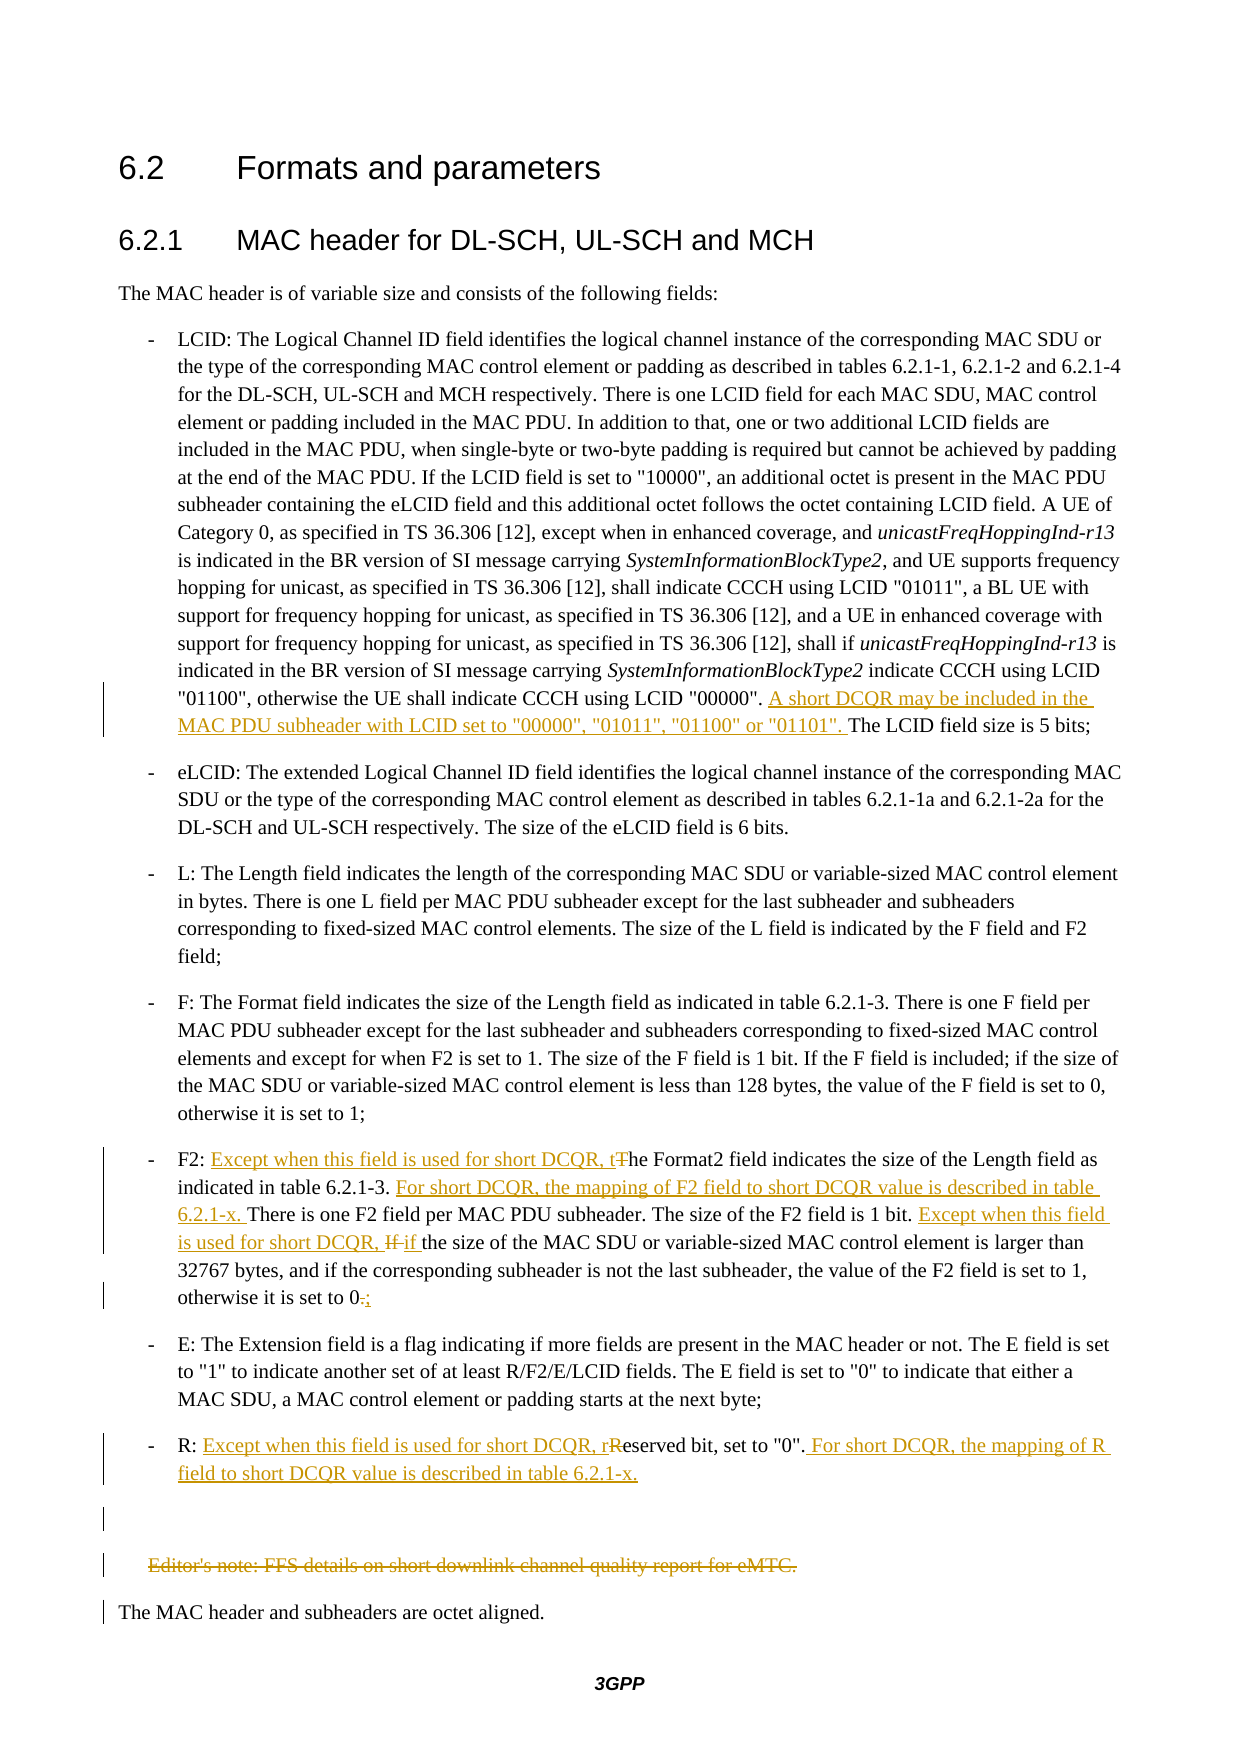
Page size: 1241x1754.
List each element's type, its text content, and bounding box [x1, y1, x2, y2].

text - R: eserved bit, set to "0". [148, 1433, 1122, 1485]
text The MAC header and subheaders are octet aligned. [118, 1600, 1122, 1624]
text - L: The Length field indicates the length of the corresponding MAC SDU or variable-sized MAC control element in bytes. There is one L field per MAC PDU subheader except for the last subheader and subheaders corresponding to fixed-sized MAC control elements. The size of the L field is indicated by the F field and F2 field; [148, 861, 1122, 968]
subtitle 6.2 Formats and parameters [118, 148, 1122, 186]
text - F2: he Format2 field indicates the size of the Length field as indicated in table 6.2.1-3. There is one F2 field per MAC PDU subheader. The size of the F2 field is 1 bit. the size of the MAC SDU or variable-sized MAC control element is larger than 32767 bytes, and if the corresponding subheader is not the last subheader, the value of the F2 field is set to 1, otherwise it is set to 0 [148, 1147, 1122, 1309]
text The MAC header is of variable size and consists of the following fields: [118, 280, 1122, 304]
text - E: The Extension field is a flag indicating if more fields are present in the MAC header or not. The E field is set to "1" to indicate another set of at least R/F2/E/LCID fields. The E field is set to "0" to indicate that either a MAC SDU, a MAC control element or padding starts at the next byte; [148, 1331, 1122, 1411]
text - F: The Format field indicates the size of the Length field as indicated in table 6.2.1-3. There is one F field per MAC PDU subheader except for the last subheader and subheaders corresponding to fixed-sized MAC control elements and except for when F2 is set to 1. The size of the F field is 1 bit. If the F field is included; if the size of the MAC SDU or variable-sized MAC control element is less than 128 bytes, the value of the F field is set to 0, otherwise it is set to 1; [148, 990, 1122, 1125]
text - eLCID: The extended Logical Channel ID field identifies the logical channel instance of the corresponding MAC SDU or the type of the corresponding MAC control element as described in tables 6.2.1-1a and 6.2.1-2a for the DL-SCH and UL-SCH respectively. The size of the eLCID field is 6 bits. [148, 759, 1122, 839]
subtitle 6.2.1 MAC header for DL-SCH, UL-SCH and MCH [118, 223, 1122, 257]
text - LCID: The Logical Channel ID field identifies the logical channel instance of the corresponding MAC SDU or the type of the corresponding MAC control element or padding as described in tables -1, 6.2.1-2 and 6.2.1-4 for the DL-SCH, UL-SCH and MCH respectively. There is one LCID field for each MAC SDU, MAC control element or padding included in the MAC PDU. In addition to that, one or two additional LCID fields are included in the MAC PDU, when single-byte or two-byte padding is required but cannot be achieved by padding at the end of the MAC PDU. If the LCID field is set to "10000", an additional octet is present in the MAC PDU subheader containing the eLCID field and this additional octet follows the octet containing LCID field. A UE of Category 0, as specified in TS 36.306 [12], except when in enhanced coverage, and unicastFreqHoppingInd-r13 is indicated in the BR version of SI message carrying SystemInformationBlockType2, and UE supports frequency hopping for unicast, as specified in TS 36.306 [12], shall indicate CCCH using LCID "01011", a BL UE with support for frequency hopping for unicast, as specified in TS 36.306 [12], and a UE in enhanced coverage with support for frequency hopping for unicast, as specified in TS 36.306 [12], shall if unicastFreqHoppingInd-r13 is indicated in the BR version of SI message carrying SystemInformationBlockType2 indicate CCCH using LCID "01100", otherwise the UE shall indicate CCCH using LCID "00000". The LCID field size is 5 bits; [148, 327, 1122, 737]
